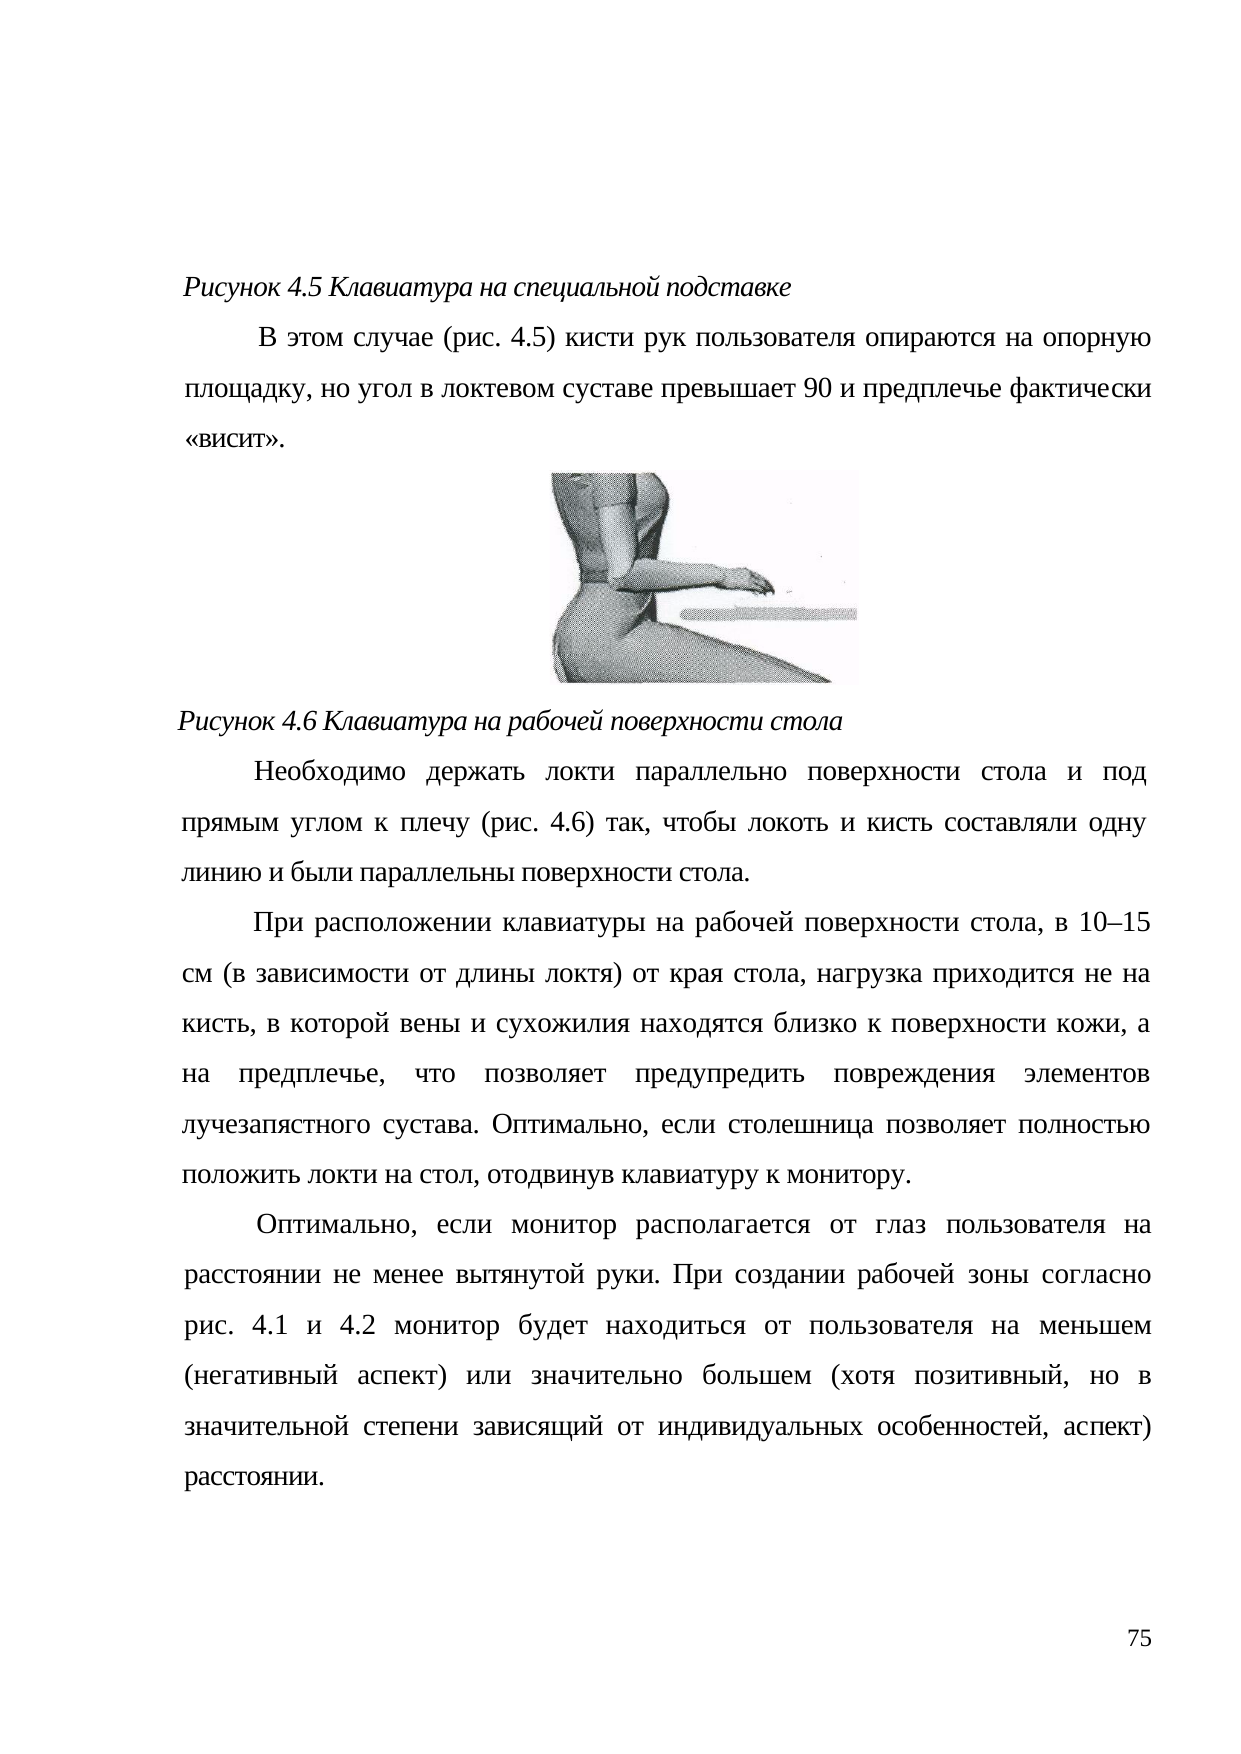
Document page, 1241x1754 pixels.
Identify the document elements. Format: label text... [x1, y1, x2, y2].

text Рисунок 4.6 Клавиатура на рабочей поверхности стола [177, 703, 1152, 737]
text В этом случае (рис. 4.5) кисти рук пользователя опираются на опорную площадку, но угол в локтевом суставе превышает 90 и предплечье фактически «висит». [179, 319, 1152, 453]
text Оптимально, если монитор располагается от глаз пользователя на расстоянии не менее вытянутой руки. При создании рабочей зоны согласно рис. 4.1 и 4.2 монитор будет находиться от пользователя на меньшем (негативный аспект) или значительно большем (хотя позитивный, но в значительной степени зависящий от индивидуальных особенностей, аспект) расстоянии. [184, 1206, 1152, 1491]
picture [549, 470, 859, 685]
text Рисунок 4.5 Клавиатура на специальной подставке [177, 269, 1152, 303]
text При расположении клавиатуры на рабочей поверхности стола, в 10– (в зависимости от длины локтя) от края стола, нагрузка приходится не на кисть, в которой вены и сухожилия находятся близко к поверхности кожи, а на предплечье, что позволяет предупредить повреждения элементов лучезапястного сустава. Оптимально, если столешница позволяет полностью положить локти на стол, отодвинув клавиатуру к монитору. [182, 904, 1151, 1189]
text Необходимо держать локти параллельно поверхности стола и под прямым углом к плечу (рис. 4.6) так, чтобы локоть и кисть составляли одну линию и были параллельны поверхности стола. [181, 753, 1147, 888]
